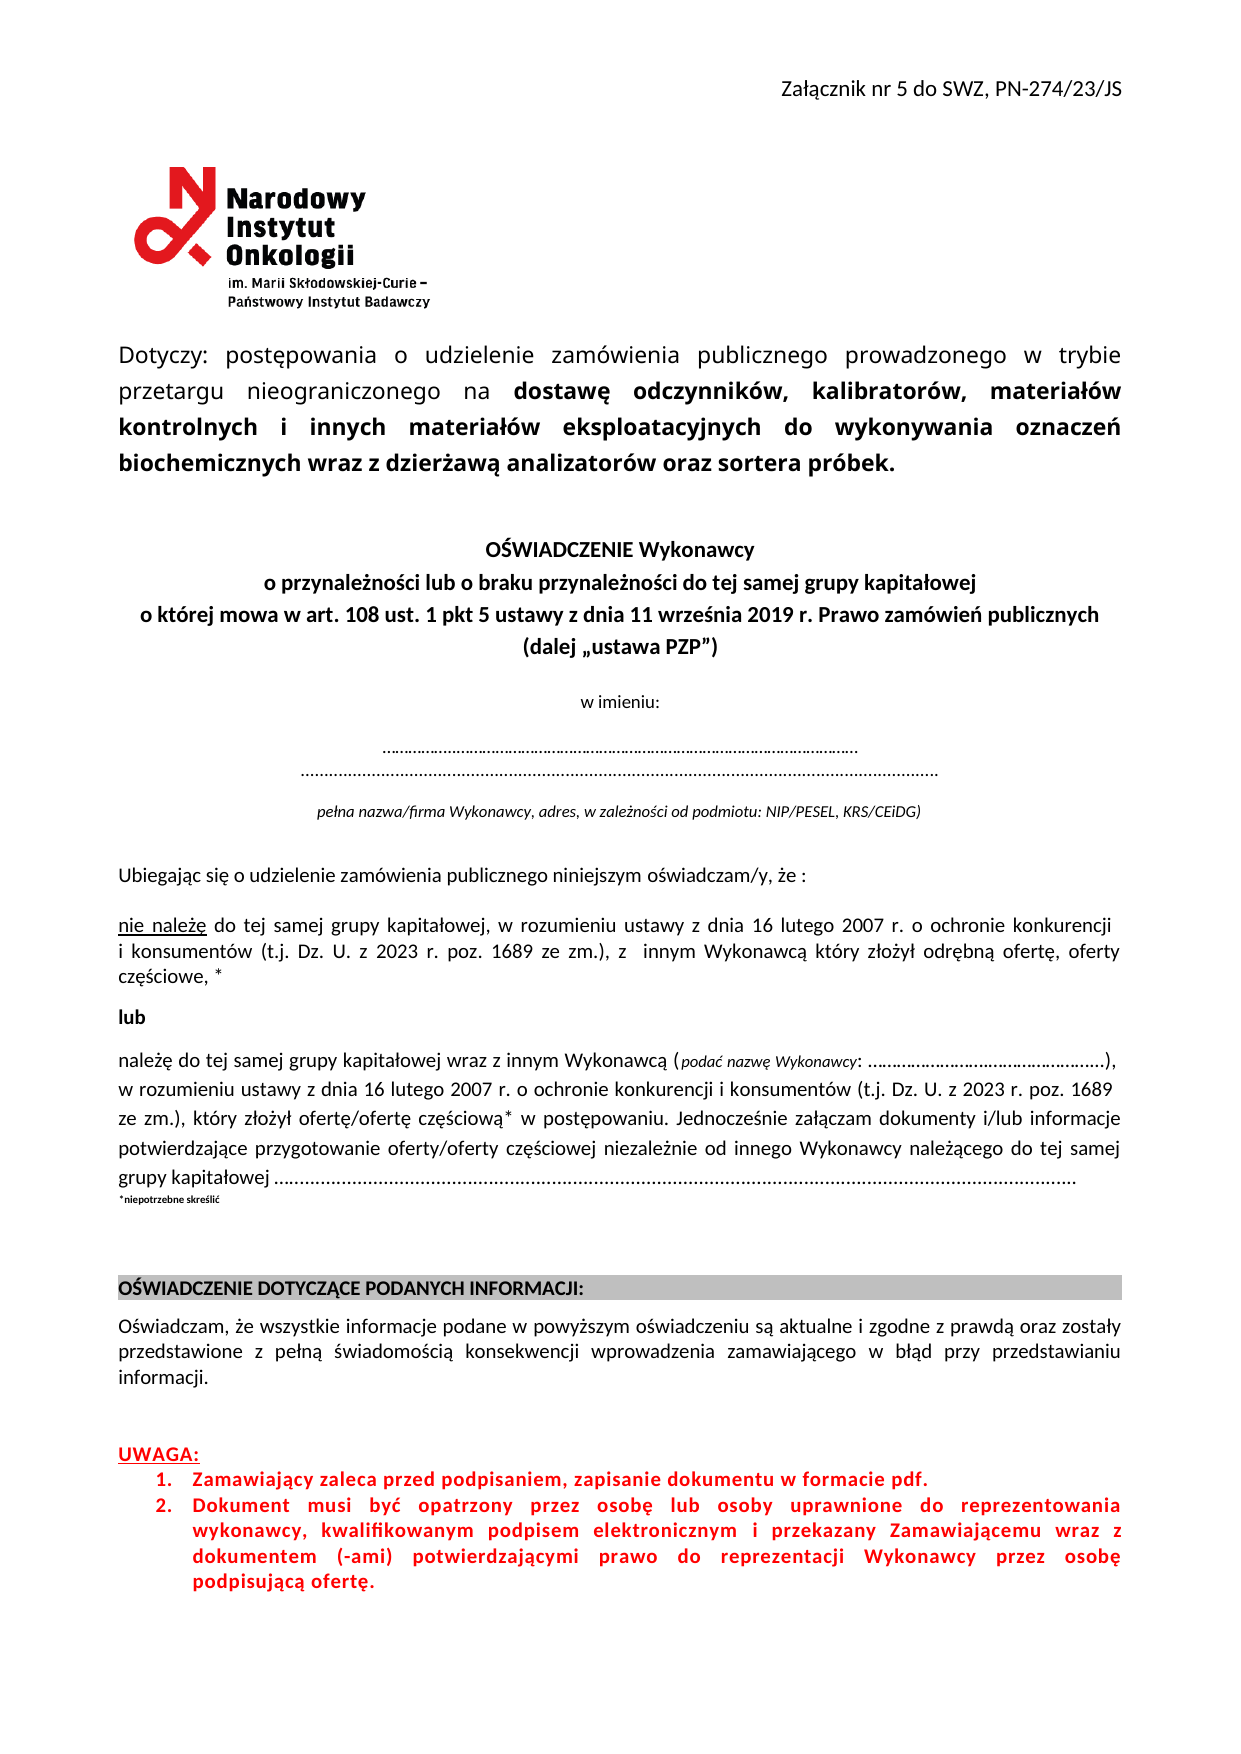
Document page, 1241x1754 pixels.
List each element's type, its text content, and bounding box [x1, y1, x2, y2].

text lub [118, 1004, 1122, 1030]
picture [118, 147, 442, 323]
text OŚWIADCZENIE Wykonawcy [118, 536, 1122, 564]
text Ubiegając się o udzielenie zamówienia publicznego niniejszym oświadczam/y, że : [118, 863, 1122, 888]
text ....................................................................................................................................... [118, 758, 1122, 781]
text pełna nazwa/firma Wykonawcy, adres, w zależności od podmiotu: NIP/PESEL, KRS/CEiDG) [118, 802, 1122, 822]
text OŚWIADCZENIE DOTYCZĄCE PODANYCH INFORMACJI: [118, 1275, 1122, 1300]
list należę do tej samej grupy kapitałowej wraz z innym Wykonawcą (podać nazwę Wykonawcy: …………………….…………………...), w rozumieniu ustawy z dnia 16 lutego 2007 r. o ochronie konkurencji i konsumentów (t.j. Dz. U. z 2023 r. poz. 1689 ze zm.), który złożył ofertę/ofertę częściową* w postępowaniu. Jednocześnie załączam dokumenty i/lub informacje potwierdzające przygotowanie oferty/oferty częściowej niezależnie od innego Wykonawcy należącego do tej samej grupy kapitałowej …...................................................................................................................................................... [118, 1047, 1122, 1189]
text o której mowa w art. 108 ust. 1 pkt 5 ustawy z dnia 11 września 2019 r. Prawo zamówień publicznych (dalej „ustawa PZP”) [118, 600, 1122, 660]
text o przynależności lub o braku przynależności do tej samej grupy kapitałowej [118, 568, 1122, 596]
text UWAGA: [118, 1441, 1122, 1467]
text Dotyczy: postępowania o udzielenie zamówienia publicznego prowadzonego w trybie przetargu nieograniczonego na dostawę odczynników, kalibratorów, materiałów kontrolnych i innych materiałów eksploatacyjnych do wykonywania oznaczeń biochemicznych wraz z dzierżawą analizatorów oraz sortera próbek. [118, 339, 1122, 478]
list nie należę do tej samej grupy kapitałowej, w rozumieniu ustawy z dnia 16 lutego 2007 r. o ochronie konkurencji i konsumentów (t.j. Dz. U. z 2023 r. poz. 1689 ze zm.), z innym Wykonawcą który złożył odrębną ofertę, oferty częściowe, * [118, 913, 1122, 989]
text ……………..………………………………………………………………………………… [118, 736, 1122, 758]
text Oświadczam, że wszystkie informacje podane w powyższym oświadczeniu są aktualne i zgodne z prawdą oraz zostały przedstawione z pełną świadomością konsekwencji wprowadzenia zamawiającego w błąd przy przedstawianiu informacji. [118, 1313, 1122, 1389]
text *niepotrzebne skreślić [119, 1193, 1122, 1216]
list Zamawiający zaleca przed podpisaniem, zapisanie dokumentu w formacie pdf. [155, 1467, 1122, 1492]
list Dokument musi być opatrzony przez osobę lub osoby uprawnione do reprezentowania wykonawcy, kwalifikowanym podpisem elektronicznym i przekazany Zamawiającemu wraz z dokumentem (-ami) potwierdzającymi prawo do reprezentacji Wykonawcy przez osobę podpisującą ofertę. [155, 1492, 1122, 1594]
text w imieniu: [118, 690, 1122, 713]
